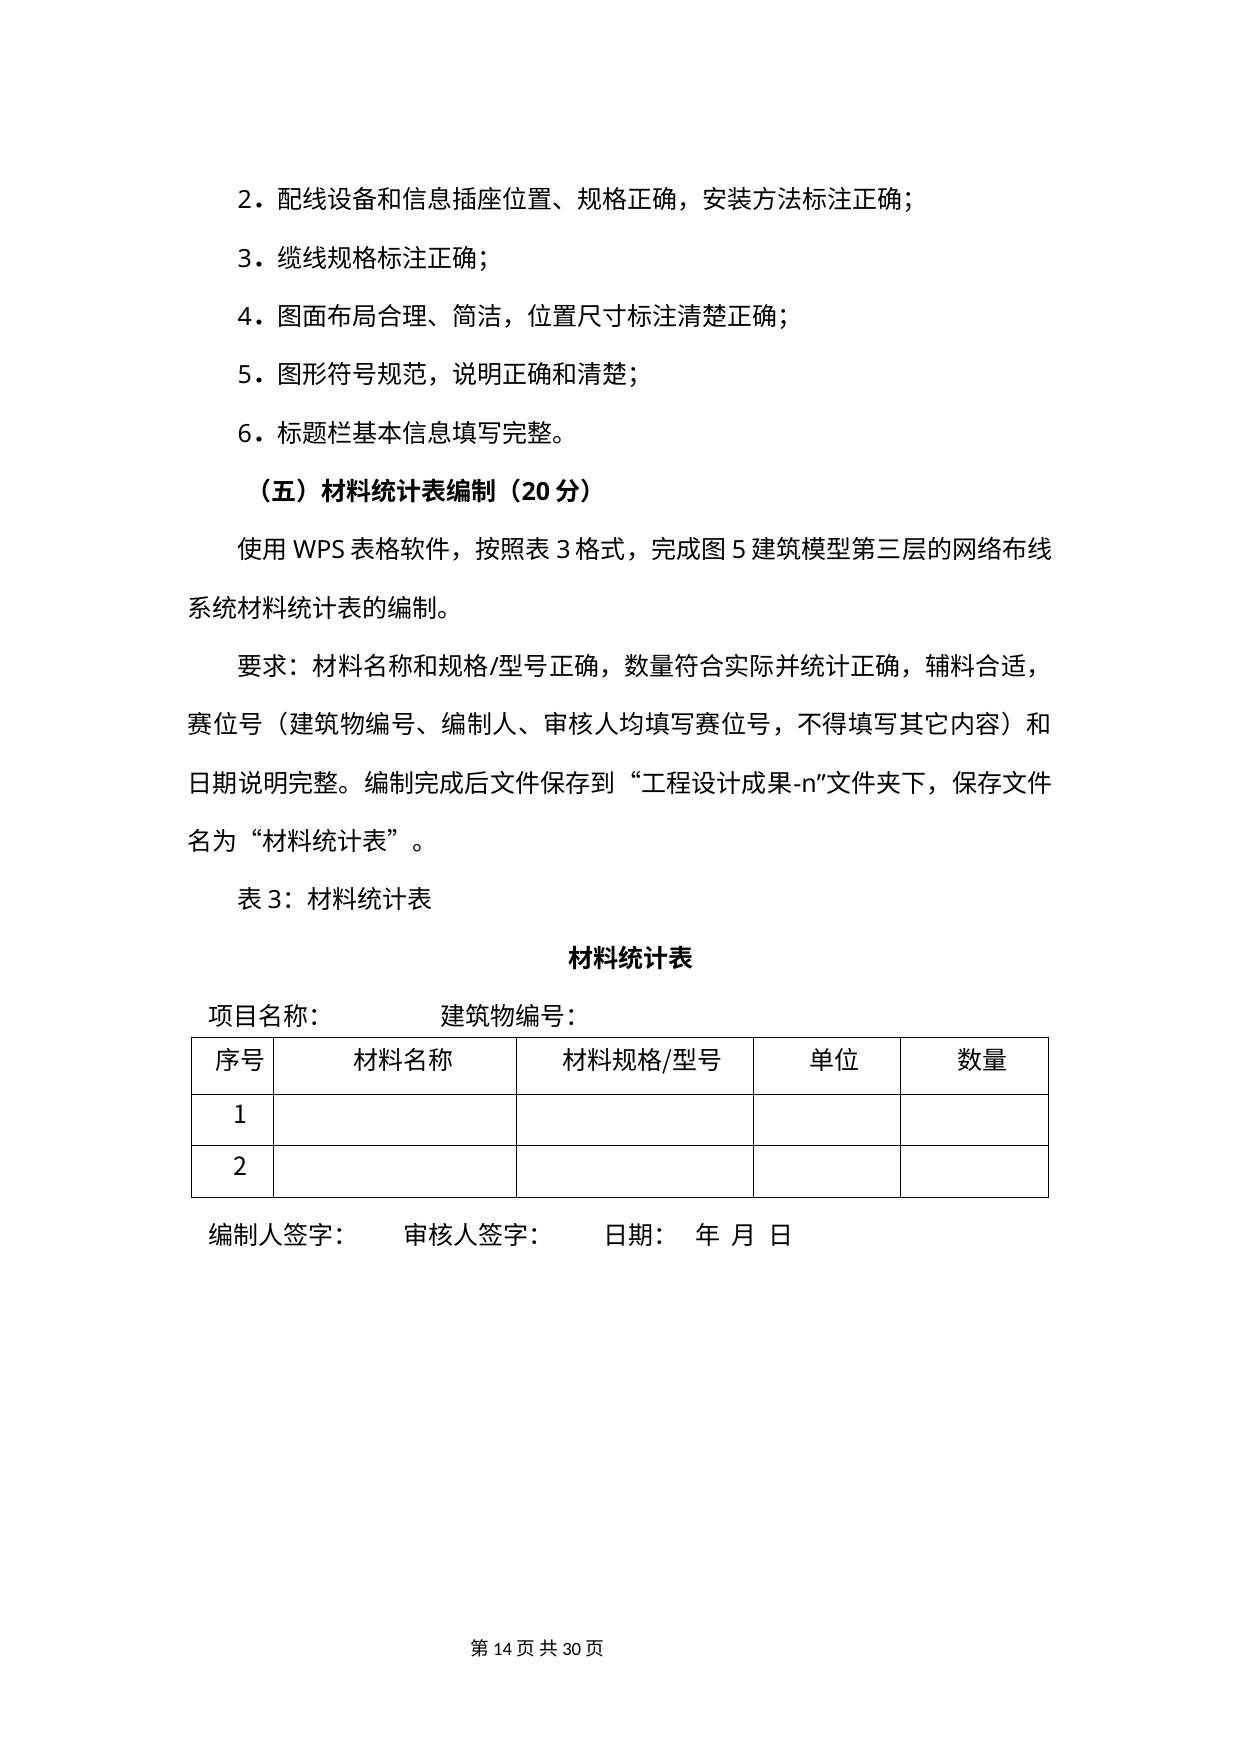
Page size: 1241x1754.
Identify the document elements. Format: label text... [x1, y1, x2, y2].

table_cell [274, 1146, 516, 1197]
table_header 材料名称 [274, 1038, 516, 1094]
table_cell [754, 1146, 900, 1197]
text 项目名称： 建筑物编号： [187, 979, 1053, 1037]
table_cell [517, 1095, 753, 1145]
text 使用WPS表格软件，按照表3格式，完成图5建筑模型第三层的网络布线系统材料统计表的编制。 [187, 512, 1053, 629]
text 材料统计表 [187, 920, 1053, 979]
text 5．图形符号规范，说明正确和清楚； [187, 337, 1053, 395]
table_cell [517, 1146, 753, 1197]
text 编制人签字： 审核人签字： 日期： 年 月 日 [187, 1198, 1053, 1256]
table_header 单位 [754, 1038, 900, 1094]
table_cell [274, 1095, 516, 1145]
text 3．缆线规格标注正确； [187, 220, 1053, 279]
text 2．配线设备和信息插座位置、规格正确，安装方法标注正确； [187, 162, 1053, 220]
text 要求：材料名称和规格/型号正确，数量符合实际并统计正确，辅料合适，赛位号（建筑物编号、编制人、审核人均填写赛位号，不得填写其它内容）和日期说明完整。编制完成后文件保存到“工程设计成果-n”文件夹下，保存文件名为“材料统计表”。 [187, 629, 1053, 862]
text 6．标题栏基本信息填写完整。 [187, 395, 1053, 454]
table_cell [901, 1095, 1048, 1145]
text 4．图面布局合理、简洁，位置尺寸标注清楚正确； [187, 279, 1053, 337]
table_header 材料规格/型号 [517, 1038, 753, 1094]
text 表3：材料统计表 [187, 862, 1053, 920]
table_cell [754, 1095, 900, 1145]
table_cell 1 [192, 1095, 273, 1145]
list （五）材料统计表编制（20分） [246, 454, 1053, 512]
table_header 序号 [192, 1038, 273, 1094]
table_header 数量 [901, 1038, 1048, 1094]
table_cell 2 [192, 1146, 273, 1197]
table_cell [901, 1146, 1048, 1197]
